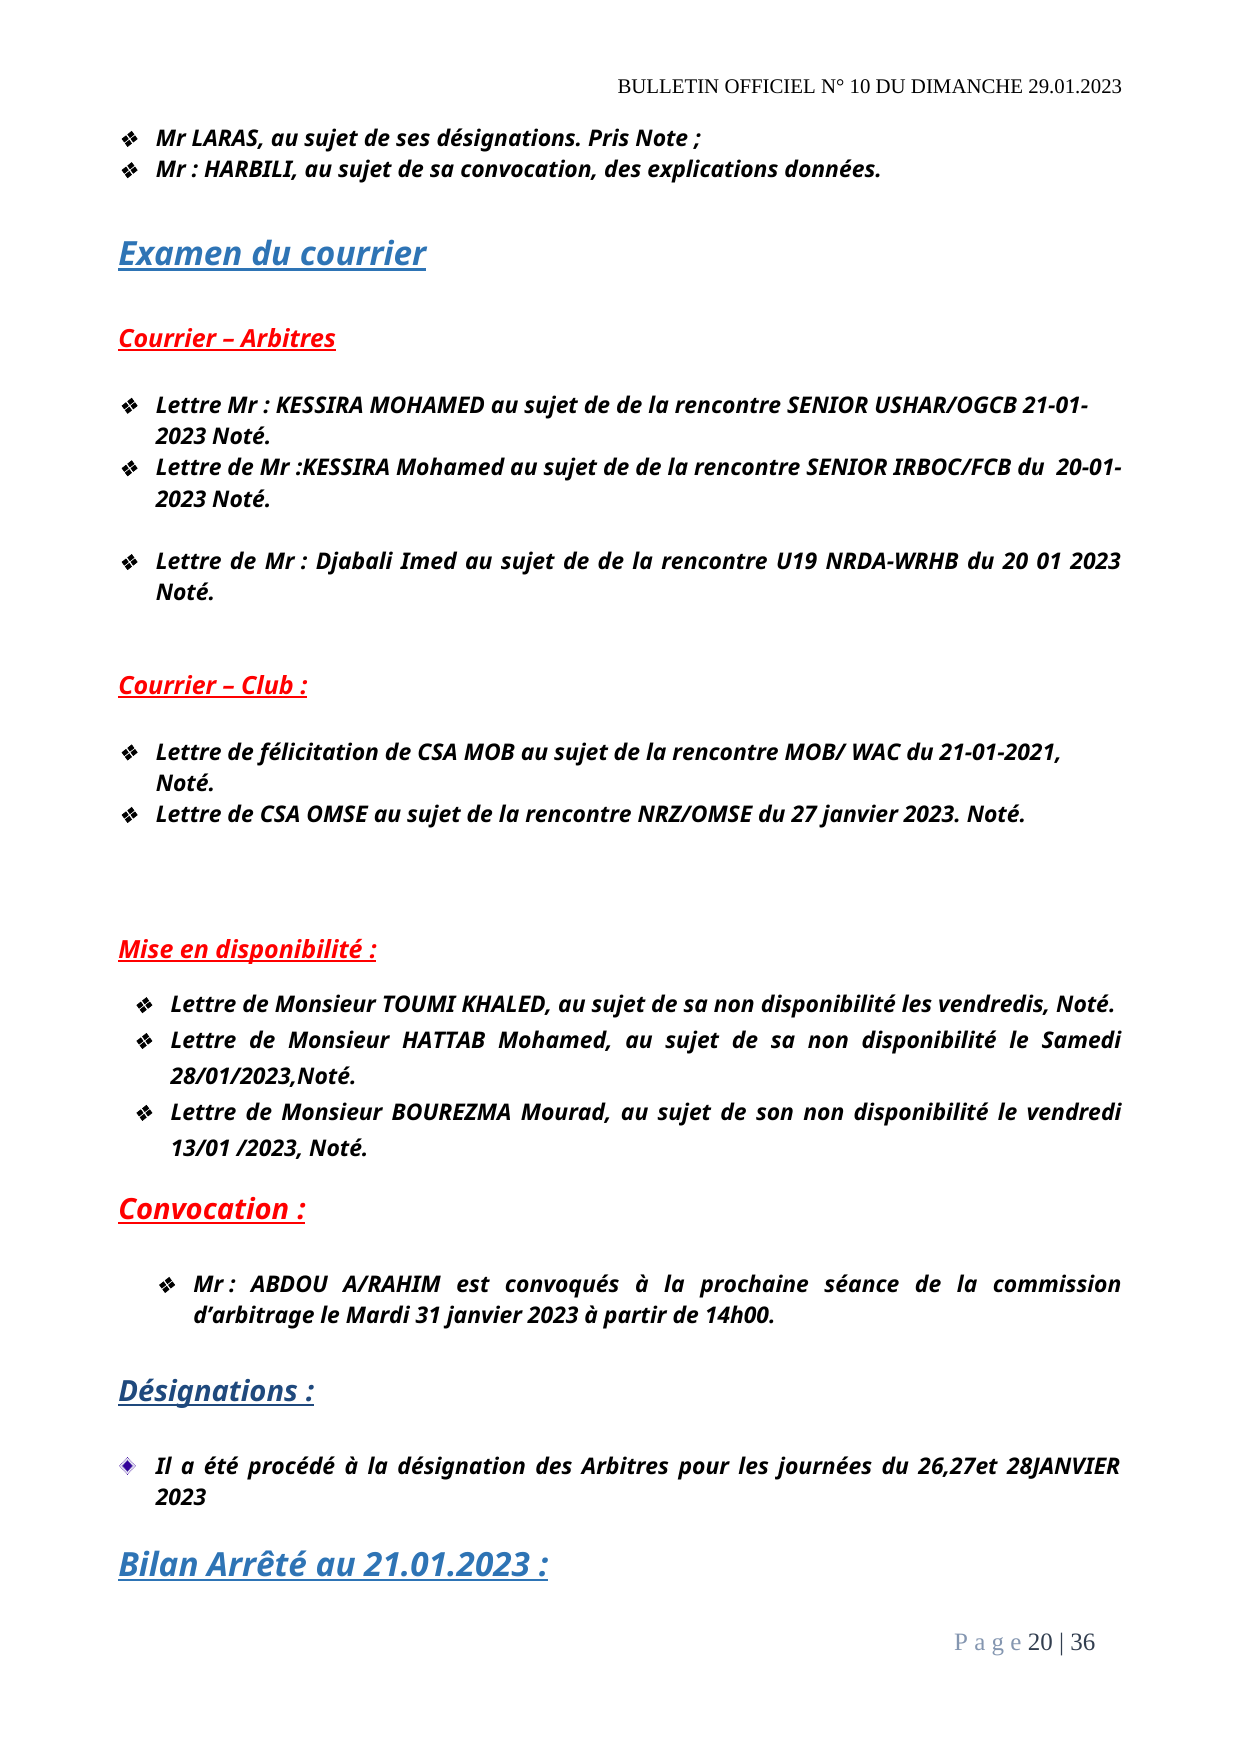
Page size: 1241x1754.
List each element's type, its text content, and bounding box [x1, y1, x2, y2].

list Lettre de Mr :KESSIRA Mohamed au sujet de de la rencontre SENIOR IRBOC/FCB du 20-01-2023 Noté. [118, 451, 1122, 514]
text Examen du courrier [118, 230, 1122, 275]
text Courrier – Club : [118, 667, 1122, 701]
picture [119, 1457, 136, 1475]
list Lettre de Mr : Djabali Imed au sujet de de la rencontre U19 NRDA-WRHB du 20 01 2023 Noté. [118, 545, 1122, 608]
list Lettre de Monsieur TOUMI KHALED, au sujet de sa non disponibilité les vendredis, Noté. [133, 988, 1122, 1019]
list Lettre de Monsieur HATTAB Mohamed, au sujet de sa non disponibilité le Samedi 28/01/2023,Noté. [133, 1024, 1122, 1091]
list Lettre de félicitation de CSA MOB au sujet de la rencontre MOB/ WAC du 21-01-2021, Noté. [118, 735, 1122, 798]
list Lettre Mr : KESSIRA MOHAMED au sujet de de la rencontre SENIOR USHAR/OGCB 21-01-2023 Noté. [118, 389, 1122, 451]
text Mise en disponibilité : [118, 931, 1122, 965]
text Désignations : [118, 1370, 1122, 1410]
text Convocation : [118, 1189, 1157, 1228]
list Mr LARAS, au sujet de ses désignations. Pris Note ; [118, 122, 1122, 153]
text Bilan Arrêté au 21.01.2023 : [118, 1541, 1122, 1586]
list Lettre de Monsieur BOUREZMA Mourad, au sujet de son non disponibilité le vendredi 13/01 /2023, Noté. [133, 1096, 1122, 1163]
text Courrier – Arbitres [118, 321, 1122, 355]
list Il a été procédé à la désignation des Arbitres pour les journées du 26,27et 28JANVIER 2023 [118, 1449, 1122, 1512]
list Mr : HARBILI, au sujet de sa convocation, des explications données. [118, 153, 1122, 184]
list Lettre de CSA OMSE au sujet de la rencontre NRZ/OMSE du 27 janvier 2023. Noté. [118, 798, 1122, 829]
list Mr : ABDOU A/RAHIM est convoqués à la prochaine séance de la commission d’arbitrage le Mardi 31 janvier 2023 à partir de 14h00. [156, 1268, 1122, 1331]
